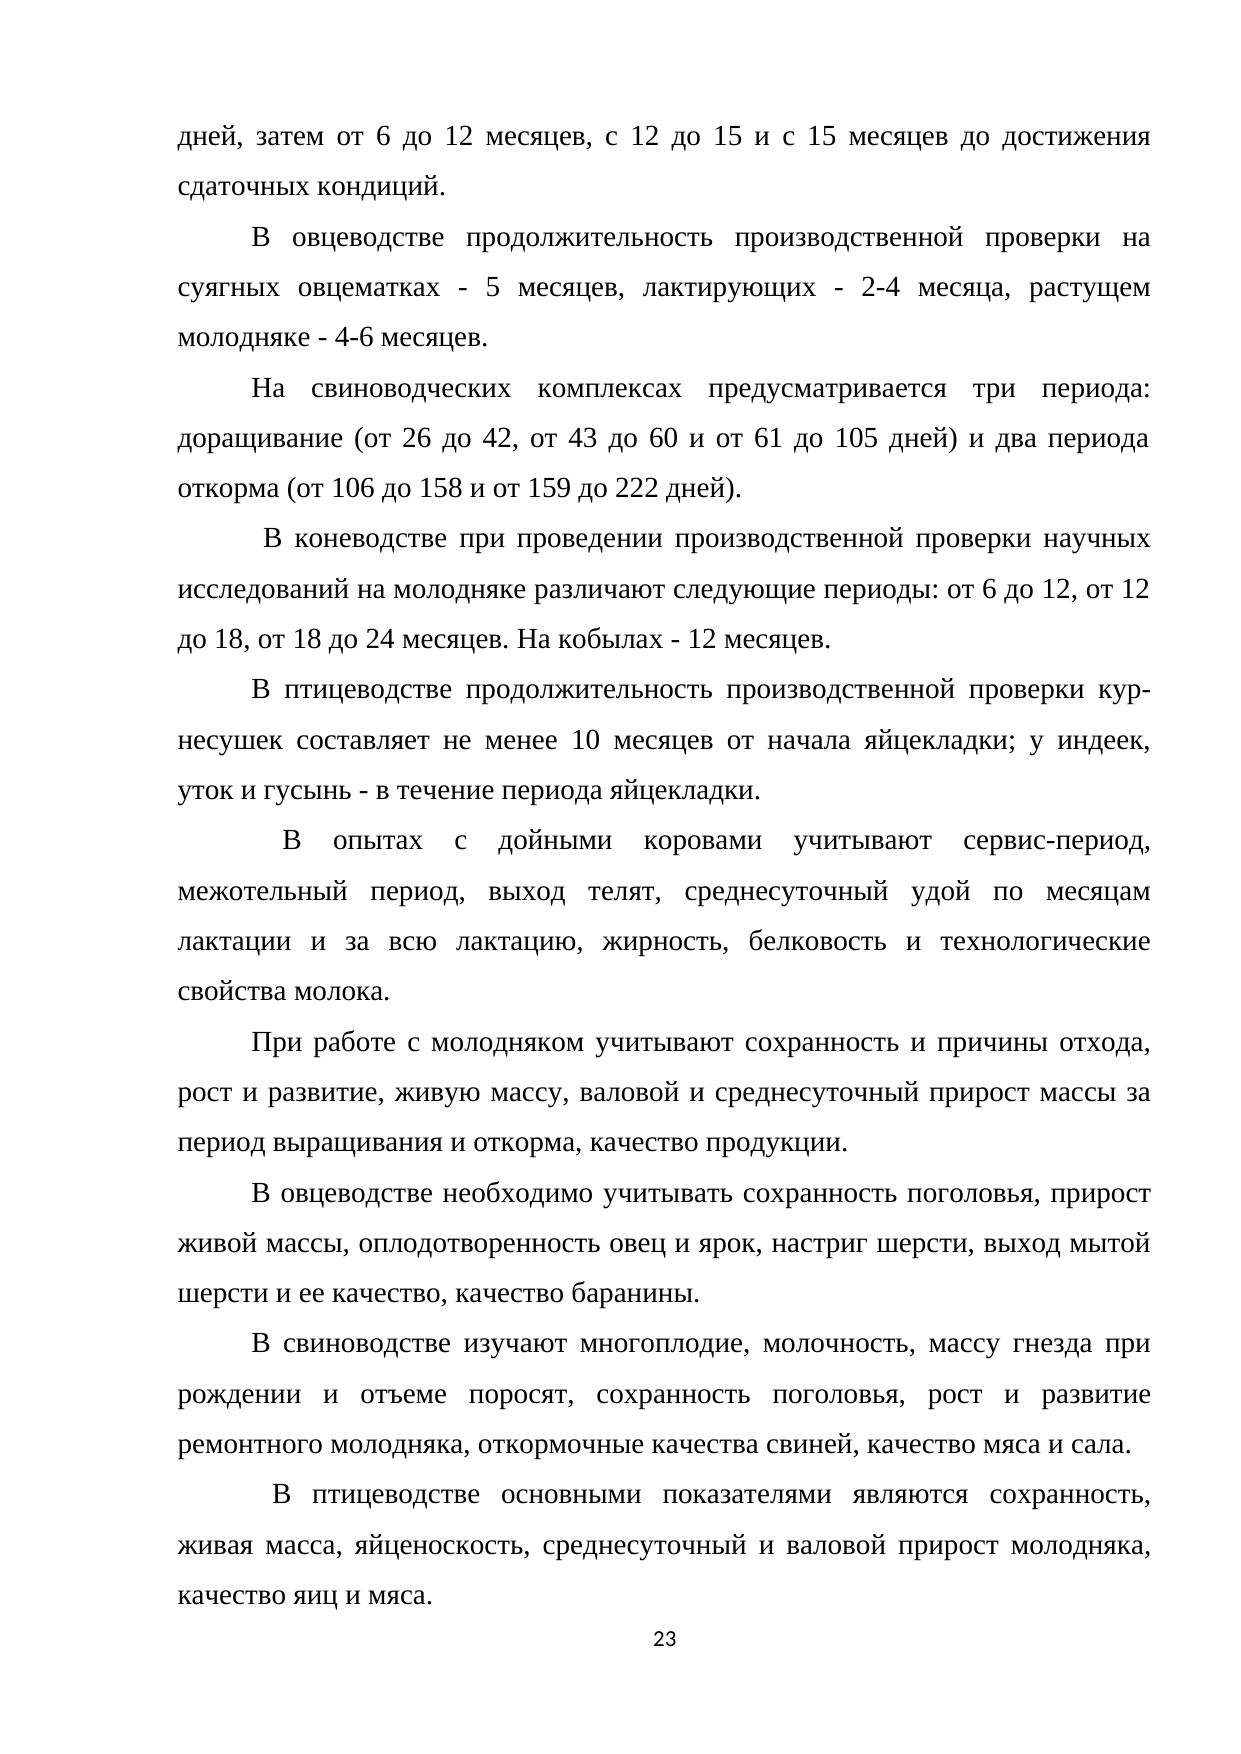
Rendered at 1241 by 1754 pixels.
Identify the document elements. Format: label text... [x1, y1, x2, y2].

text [177, 118, 1152, 202]
text В птицеводстве продолжительность производственной проверки кур-несушек составляет не менее 10 месяцев от начала яйцекладки; у индеек, уток и гусынь - в течение периода яйцекладки. [177, 672, 1152, 806]
text В свиноводстве изучают многоплодие, молочность, массу гнезда при рождении и отъеме поросят, сохранность поголовья, рост и развитие ремонтного молодняка, откормочные качества свиней, качество мяса и сала. [177, 1326, 1152, 1460]
text В овцеводстве продолжительность производственной проверки на суягных овцематках - 5 месяцев, лактирующих - 2-4 месяца, растущем молодняке - 4-6 месяцев. [177, 219, 1152, 353]
text В коневодстве при проведении производственной проверки научных исследований на молодняке различают следующие периоды: от 6 до 12, от 12 до 18, от 18 до 24 месяцев. На кобылах - 12 месяцев. [177, 521, 1152, 655]
text В овцеводстве необходимо учитывать сохранность поголовья, прирост живой массы, оплодотворенность овец и ярок, настриг шерсти, выход мытой шерсти и ее качество, качество баранины. [177, 1175, 1152, 1309]
text При работе с молодняком учитывают сохранность и причины отхода, рост и развитие, живую массу, валовой и среднесуточный прирост массы за период выращивания и откорма, качество продукции. [177, 1024, 1152, 1158]
text В опытах с дойными коровами учитывают сервис-период, межотельный период, выход телят, среднесуточный удой по месяцам лактации и за всю лактацию, жирность, белковость и технологические свойства молока. [177, 822, 1152, 1007]
text В птицеводстве основными показателями являются сохранность, живая масса, яйценоскость, среднесуточный и валовой прирост молодняка, качество яиц и мяса. [177, 1477, 1152, 1611]
text На свиноводческих комплексах предусматривается три периода: доращивание (от 26 до 42, от 43 до 60 и от 61 до 105 дней) и два периода откорма (от 106 до 158 и от 159 до 222 дней). [177, 370, 1152, 504]
